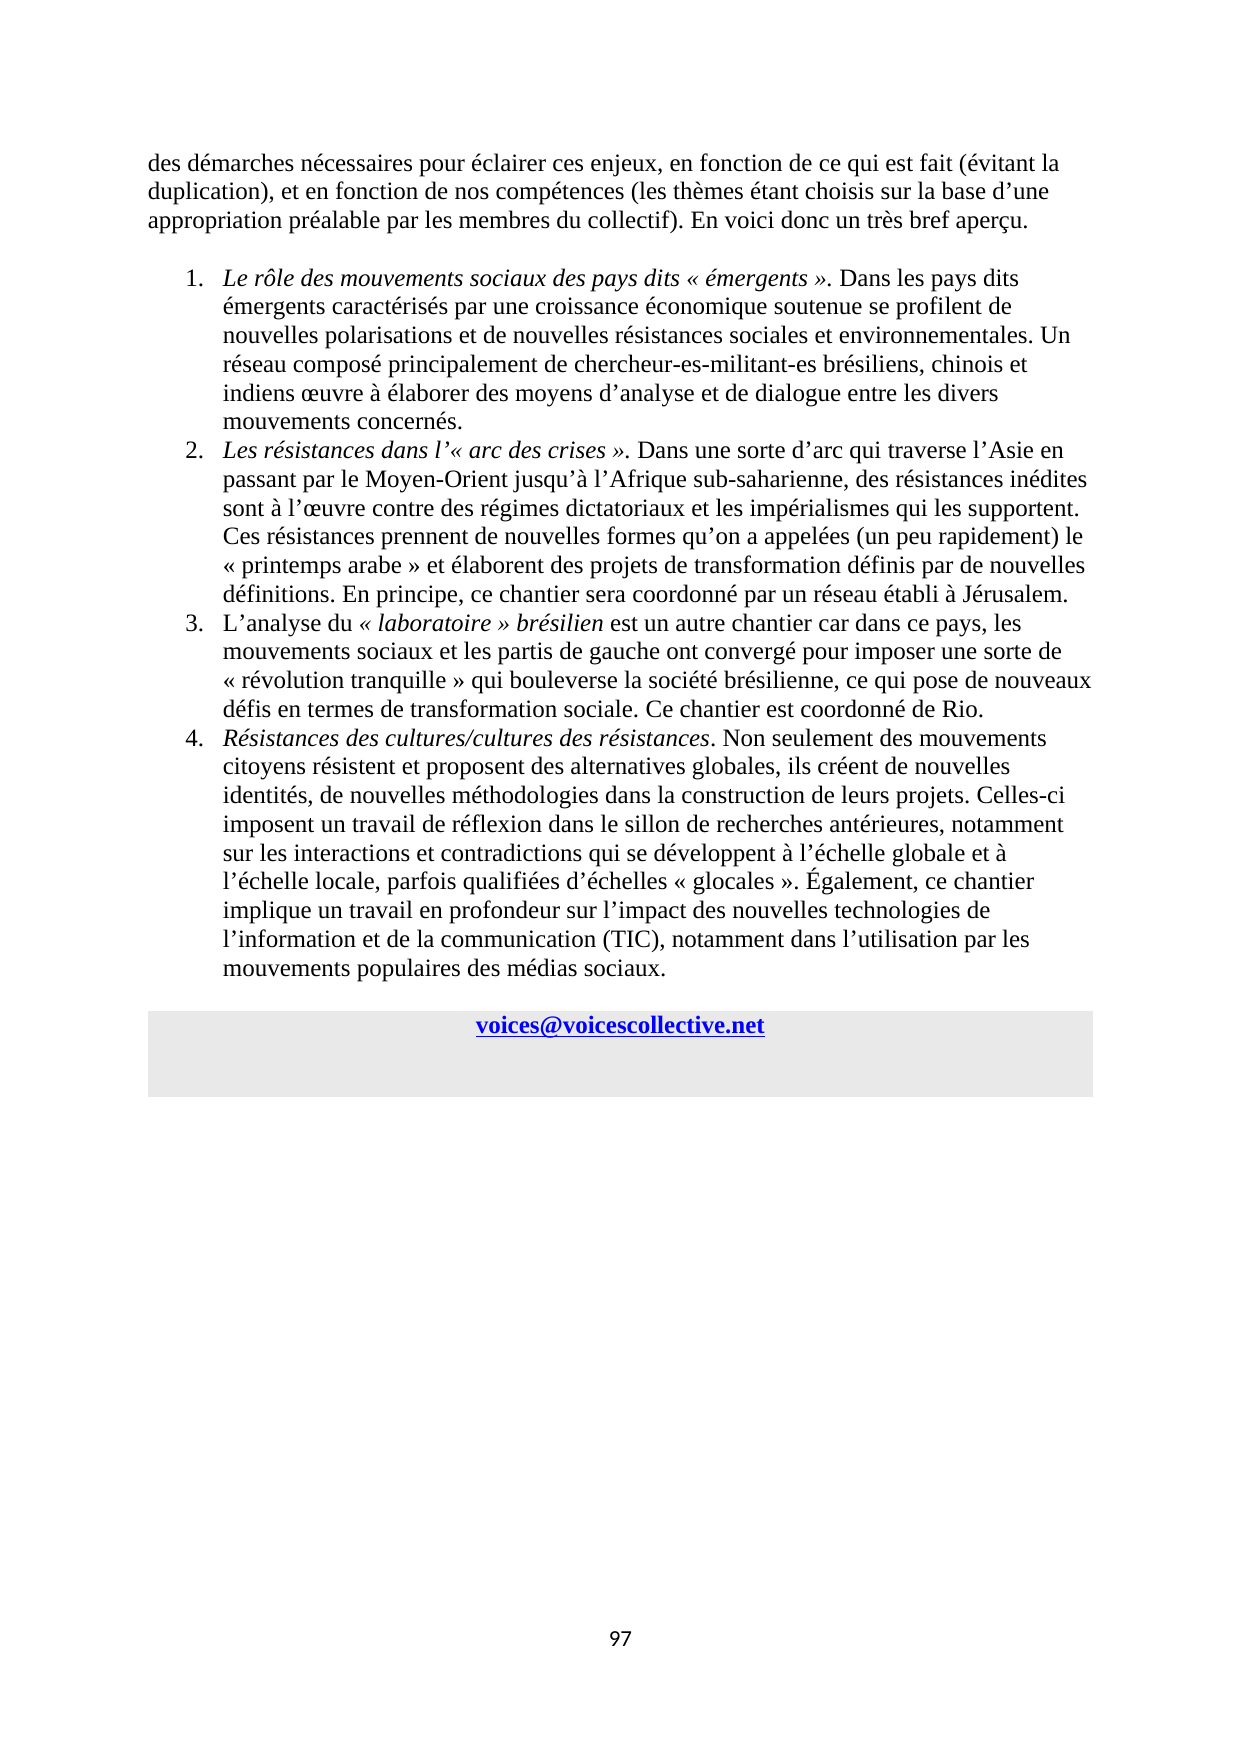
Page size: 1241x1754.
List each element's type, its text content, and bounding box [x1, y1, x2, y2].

list L’analyse du « laboratoire » brésilien est un autre chantier car dans ce pays, les mouvements sociaux et les partis de gauche ont convergé pour imposer une sorte de « révolution tranquille » qui bouleverse la société brésilienne, ce qui pose de nouveaux défis en termes de transformation sociale. Ce chantier est coordonné de Rio. [185, 608, 1093, 723]
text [148, 148, 1093, 234]
list Les résistances dans l’« arc des crises ». Dans une sorte d’arc qui traverse l’Asie en passant par le Moyen-Orient jusqu’à l’Afrique sub-saharienne, des résistances inédites sont à l’œuvre contre des régimes dictatoriaux et les impérialismes qui les supportent. Ces résistances prennent de nouvelles formes qu’on a appelées (un peu rapidement) le « printemps arabe » et élaborent des projets de transformation définis par de nouvelles définitions. En principe, ce chantier sera coordonné par un réseau établi à Jérusalem. [185, 435, 1093, 608]
list Résistances des cultures/cultures des résistances. Non seulement des mouvements citoyens résistent et proposent des alternatives globales, ils créent de nouvelles identités, de nouvelles méthodologies dans la construction de leurs projets. Celles-ci imposent un travail de réflexion dans le sillon de recherches antérieures, notamment sur les interactions et contradictions qui se développent à l’échelle globale et à l’échelle locale, parfois qualifiées d’échelles « glocales ». Également, ce chantier implique un travail en profondeur sur l’impact des nouvelles technologies de l’information et de la communication (TIC), notamment dans l’utilisation par les mouvements populaires des médias sociaux. [185, 723, 1093, 981]
text voices@voicescollective.net [148, 1011, 1093, 1039]
list Le rôle des mouvements sociaux des pays dits « émergents ». Dans les pays dits émergents caractérisés par une croissance économique soutenue se profilent de nouvelles polarisations et de nouvelles résistances sociales et environnementales. Un réseau composé principalement de chercheur-es-militant-es brésiliens, chinois et indiens œuvre à élaborer des moyens d’analyse et de dialogue entre les divers mouvements concernés. [185, 263, 1093, 435]
